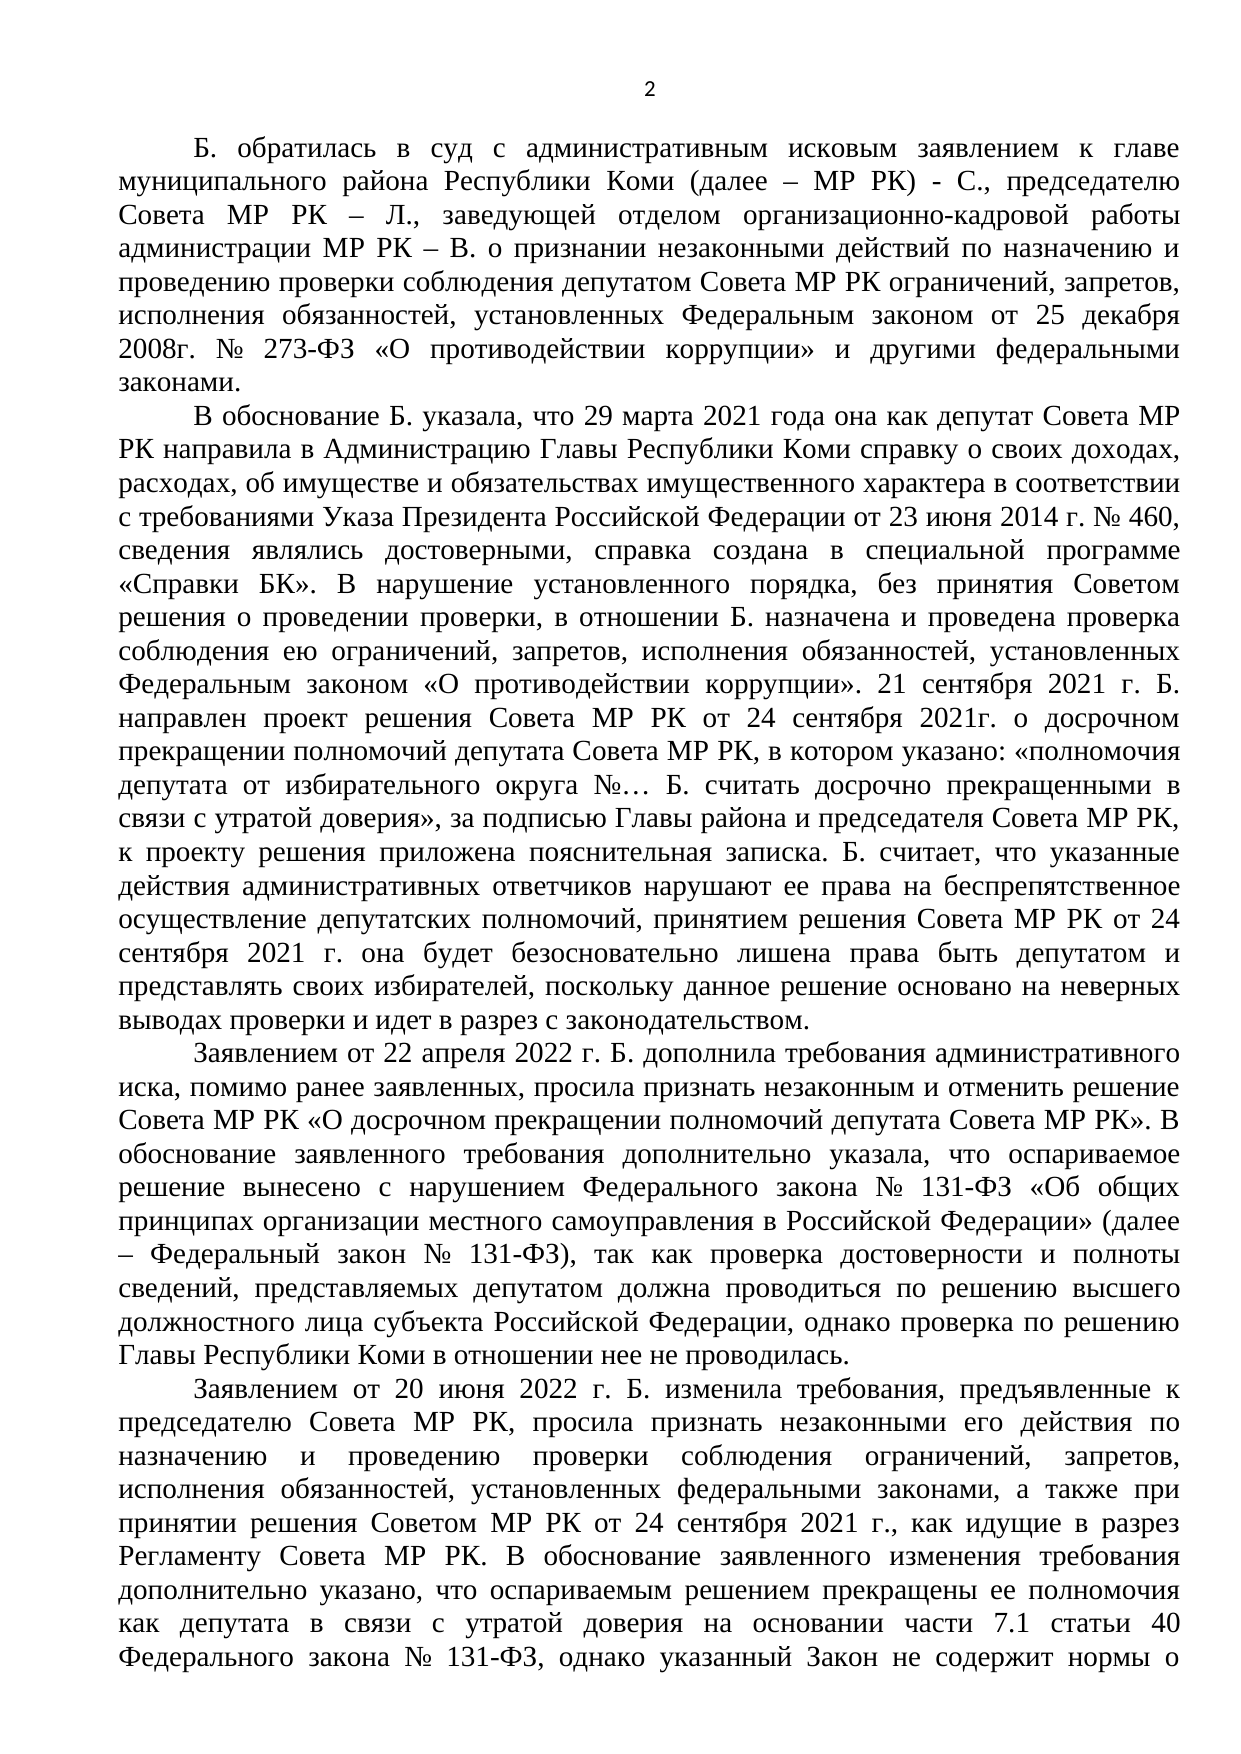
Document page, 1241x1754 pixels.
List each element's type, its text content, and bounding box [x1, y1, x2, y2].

text В обоснование Б. указала, что 29 марта 2021 года она как депутат Совета МР РК направила в Администрацию Главы Республики Коми справку о своих доходах, расходах, об имуществе и обязательствах имущественного характера в соответствии с требованиями Указа Президента Российской Федерации от 23 июня 2014 г. № 460, сведения являлись достоверными, справка создана в специальной программе «Справки БК». В нарушение установленного порядка, без принятия Советом решения о проведении проверки, в отношении Б. назначена и проведена проверка соблюдения ею ограничений, запретов, исполнения обязанностей, установленных Федеральным законом «О противодействии коррупции». 21 сентября 2021 г. Б. направлен проект решения Совета МР РК от 24 сентября 2021г. о досрочном прекращении полномочий депутата Совета МР РК, в котором указано: «полномочия депутата от избирательного округа №… Б. считать досрочно прекращенными в связи с утратой доверия», за подписью Главы района и председателя Совета МР РК, к проекту решения приложена пояснительная записка. Б. считает, что указанные действия административных ответчиков нарушают ее права на беспрепятственное осуществление депутатских полномочий, принятием решения Совета МР РК от 24 сентября 2021 г. она будет безосновательно лишена права быть депутатом и представлять своих избирателей, поскольку данное решение основано на неверных выводах проверки и идет в разрез с законодательством. [118, 398, 1181, 1035]
text Заявлением от 22 апреля 2022 г. Б. дополнила требования административного иска, помимо ранее заявленных, просила признать незаконным и отменить решение Совета МР РК «О досрочном прекращении полномочий депутата Совета МР РК». В обоснование заявленного требования дополнительно указала, что оспариваемое решение вынесено с нарушением Федерального закона № 131-ФЗ «Об общих принципах организации местного самоуправления в Российской Федерации» (далее – Федеральный закон № 131-ФЗ), так как проверка достоверности и полноты сведений, представляемых депутатом должна проводиться по решению высшего должностного лица субъекта Российской Федерации, однако проверка по решению Главы Республики Коми в отношении нее не проводилась. [118, 1035, 1181, 1371]
text Б. обратилась в суд с административным исковым заявлением к главе муниципального района Республики Коми (далее – МР РК) - С., председателю Совета МР РК – Л., заведующей отделом организационно-кадровой работы администрации МР РК – В. о признании незаконными действий по назначению и проведению проверки соблюдения депутатом Совета МР РК ограничений, запретов, исполнения обязанностей, установленных Федеральным законом от 25 декабря 2008г. № 273-ФЗ «О противодействии коррупции» и другими федеральными законами. [118, 130, 1181, 398]
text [118, 1371, 1181, 1673]
